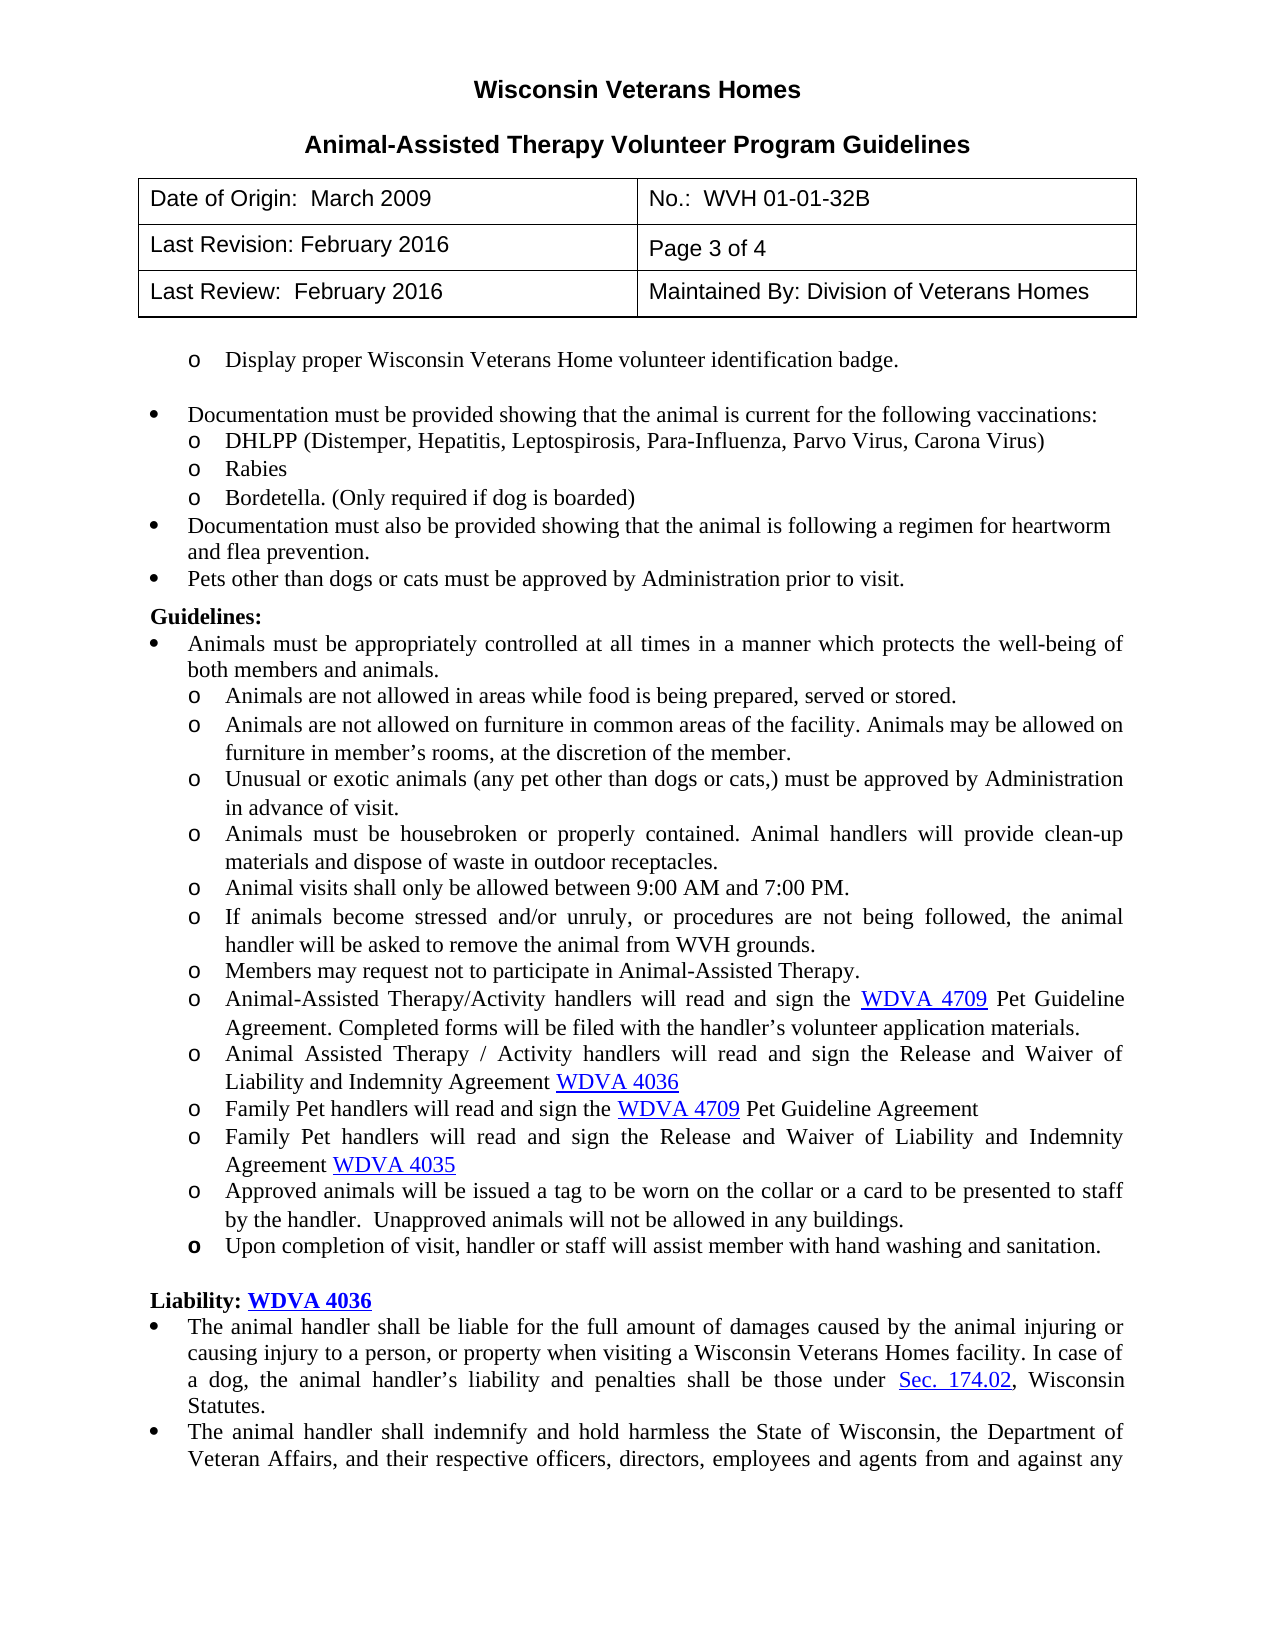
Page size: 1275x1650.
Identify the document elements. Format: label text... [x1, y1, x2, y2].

list Family Pet handlers will read and sign the Release and Waiver of Liability and Indemnity Agreement WDVA 4035 [187, 1123, 1125, 1177]
list DHLPP (Distemper, Hepatitis, Leptospirosis, Para-Influenza, Parvo Virus, Carona Virus) [187, 427, 1125, 455]
list Upon completion of visit, handler or staff will assist member with hand washing and sanitation. [187, 1232, 1125, 1260]
list Animals must be appropriately controlled at all times in a manner which protects the well-being of both members and animals. [150, 630, 1125, 682]
list Pets other than dogs or cats must be approved by Administration prior to visit. [150, 564, 1125, 591]
list Bordetella. (Only required if dog is boarded) [187, 484, 1125, 512]
list Documentation must also be provided showing that the animal is following a regimen for heartworm and flea prevention. [150, 512, 1125, 564]
list Animals are not allowed on furniture in common areas of the facility. Animals may be allowed on furniture in member’s rooms, at the discretion of the member. [187, 711, 1125, 765]
list Animals must be housebroken or properly contained. Animal handlers will provide clean-up materials and dispose of waste in outdoor receptacles. [187, 820, 1125, 874]
list Display proper Wisconsin Veterans Home volunteer identification badge. [187, 346, 1125, 374]
list Unusual or exotic animals (any pet other than dogs or cats,) must be approved by Administration in advance of visit. [187, 765, 1125, 820]
list Rabies [187, 455, 1125, 484]
list Animal Assisted Therapy / Activity handlers will read and sign the Release and Waiver of Liability and Indemnity Agreement WDVA 4036 [187, 1040, 1125, 1095]
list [150, 1418, 1125, 1471]
list If animals become stressed and/or unruly, or procedures are not being followed, the animal handler will be asked to remove the animal from WVH grounds. [187, 903, 1125, 957]
list Approved animals will be issued a tag to be worn on the collar or a card to be presented to staff by the handler. Unapproved animals will not be allowed in any buildings. [187, 1177, 1125, 1232]
list Members may request not to participate in Animal-Assisted Therapy. [187, 957, 1125, 986]
list Animal-Assisted Therapy/Activity handlers will read and sign the WDVA 4709 Pet Guideline Agreement. Completed forms will be filed with the handler’s volunteer application materials. [187, 986, 1125, 1040]
text Liability: WDVA 4036 [150, 1287, 1125, 1313]
list Animals are not allowed in areas while food is being prepared, served or stored. [187, 682, 1125, 711]
list Family Pet handlers will read and sign the WDVA 4709 Pet Guideline Agreement [187, 1095, 1125, 1123]
list Documentation must be provided showing that the animal is current for the following vaccinations: [150, 401, 1125, 427]
list The animal handler shall be liable for the full amount of damages caused by the animal injuring or causing injury to a person, or property when visiting a Wisconsin Veterans Homes facility. In case of a dog, the animal handler’s liability and penalties shall be those under Sec. 174.02, Wisconsin Statutes. [150, 1313, 1125, 1418]
list Animal visits shall only be allowed between 9:00 AM and 7:00 PM. [187, 874, 1125, 903]
text Guidelines: [150, 603, 1125, 630]
